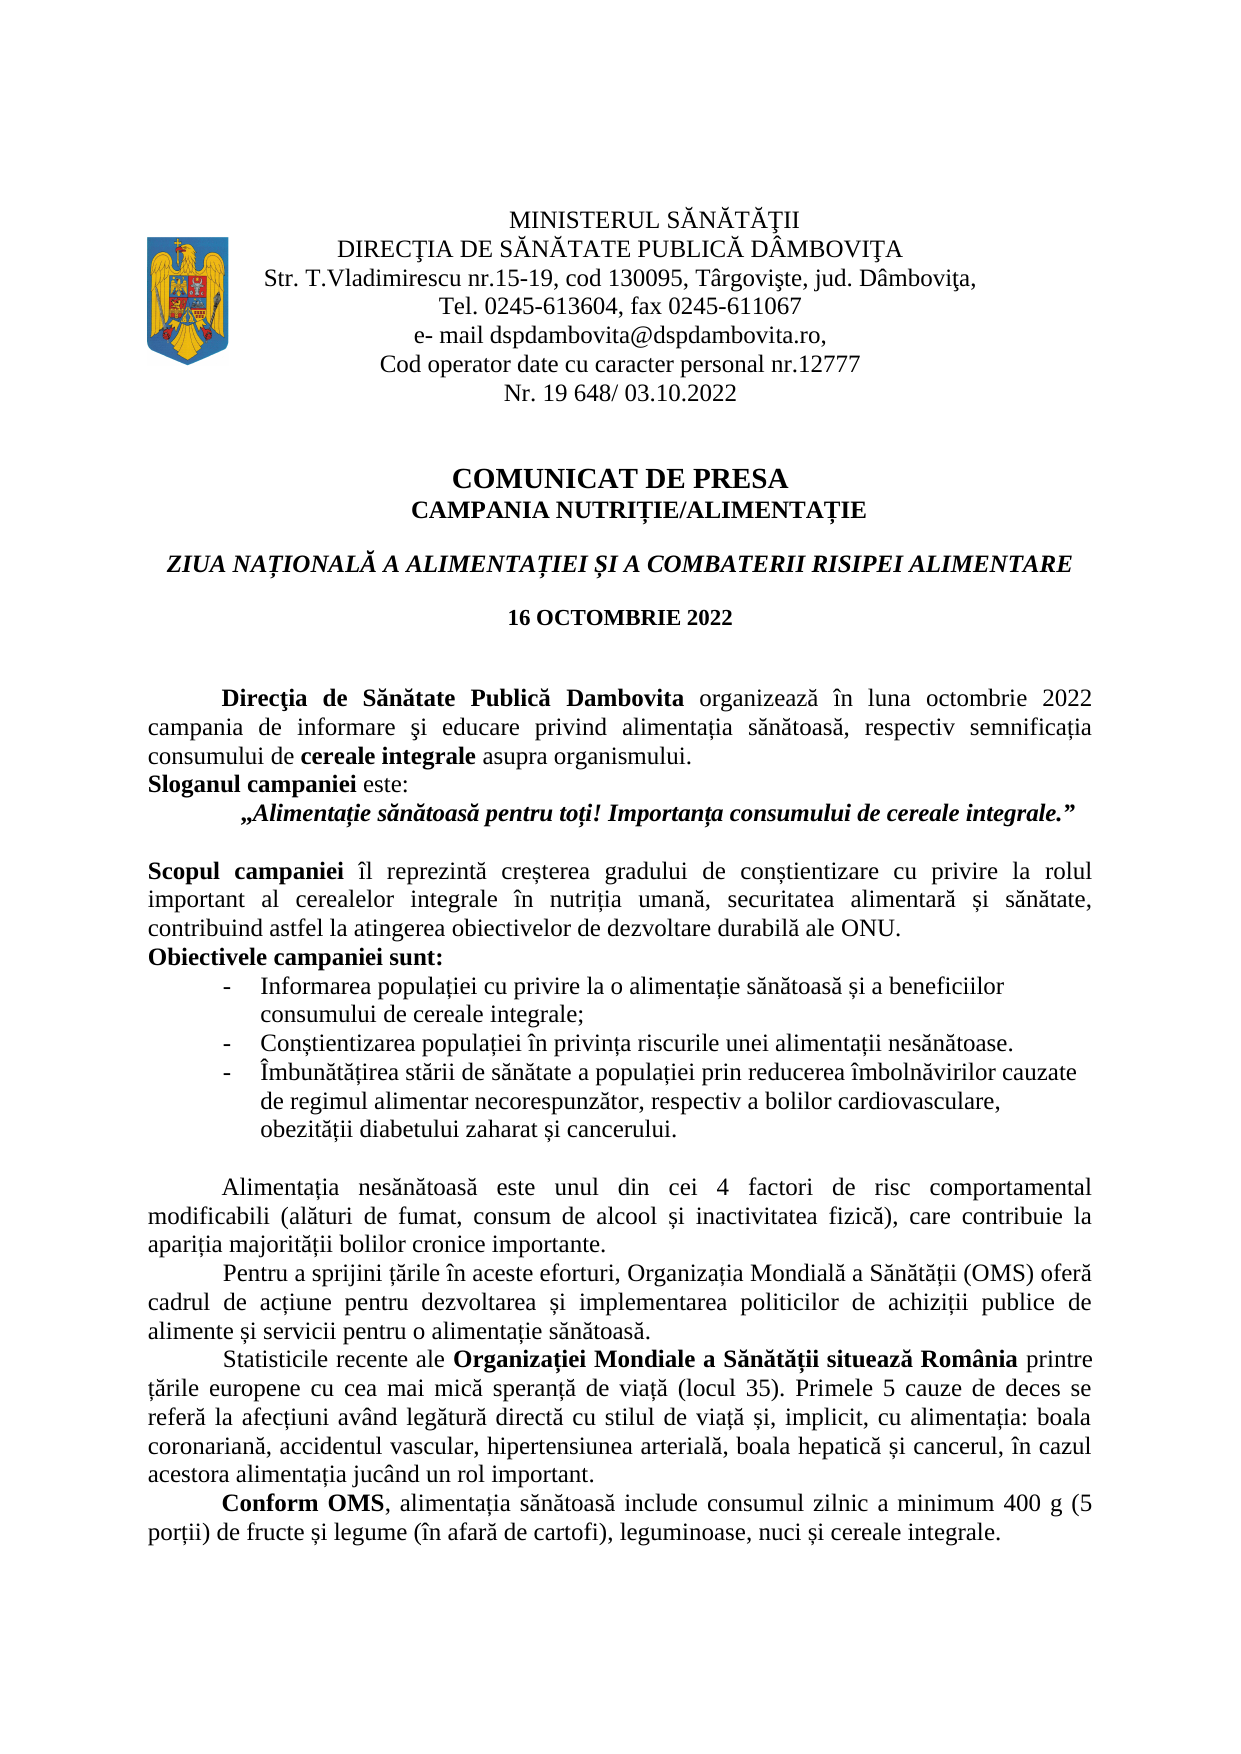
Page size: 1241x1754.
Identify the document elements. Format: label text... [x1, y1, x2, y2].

picture [146, 236, 229, 366]
list Statisticile recente ale Organizației Mondiale a Sănătății situează România printre țările europene cu cea mai mică speranță de viață (locul 35). Primele 5 cauze de deces se referă la afecțiuni având legătură directă cu stilul de viață și, implicit, cu alimentația: boala coronariană, accidentul vascular, hipertensiunea arterială, boala hepatică și cancerul, în cazul acestora alimentația jucând un rol important. [148, 1344, 1093, 1488]
text COMUNICAT DE PRESA [148, 461, 1093, 495]
text Tel. 0245-613604, fax 0245-611067 [229, 291, 1093, 320]
text Str. T.Vladimirescu nr.15-19, cod 130095, Târgovişte, jud. Dâmboviţa, [229, 263, 1093, 291]
list Pentru a sprijini țările în aceste eforturi, Organizația Mondială a Sănătății (OMS) oferă cadrul de acțiune pentru dezvoltarea și implementarea politicilor de achiziții publice de alimente și servicii pentru o alimentație sănătoasă. [148, 1258, 1093, 1344]
text Nr. 19 648/ 03.10.2022 [148, 378, 1093, 406]
text Direcţia de Sănătate Publică Dambovita organizează în luna octombrie 2022 campania de informare şi educare privind alimentația sănătoasă, respectiv semnificația consumului de cereale integrale asupra organismului. [148, 683, 1093, 769]
text DIRECŢIA DE SĂNĂTATE PUBLICĂ DÂMBOVIŢA [148, 234, 1093, 263]
text CAMPANIA NUTRIȚIE/ALIMENTAȚIE [185, 495, 1093, 524]
text Obiectivele campaniei sunt: [148, 942, 1093, 971]
text MINISTERUL SĂNĂTĂŢII [148, 205, 1093, 234]
list Conștientizarea populației în privința riscurile unei alimentații nesănătoase. [223, 1028, 1093, 1057]
list Informarea populației cu privire la o alimentație sănătoasă și a beneficiilor consumului de cereale integrale; [223, 971, 1093, 1028]
text e- mail dspdambovita@dspdambovita.ro, [229, 320, 1093, 349]
text Scopul campaniei îl reprezintă creșterea gradului de conștientizare cu privire la rolul important al cerealelor integrale în nutriția umană, securitatea alimentară și sănătate, contribuind astfel la atingerea obiectivelor de dezvoltare durabilă ale ONU. [148, 856, 1093, 942]
text „Alimentație sănătoasă pentru toți! Importanța consumului de cereale integrale.” [148, 798, 1093, 827]
text 16 OCTOMBRIE 2022 [148, 604, 1093, 630]
list Alimentația nesănătoasă este unul din cei 4 factori de risc comportamental modificabili (alături de fumat, consum de alcool și inactivitatea fizică), care contribuie la apariția majorității bolilor cronice importante. [148, 1172, 1093, 1258]
text Cod operator date cu caracter personal nr.12777 [148, 349, 1093, 378]
list Îmbunătățirea stării de sănătate a populației prin reducerea îmbolnăvirilor cauzate de regimul alimentar necorespunzător, respectiv a bolilor cardiovasculare, obezității diabetului zaharat și cancerului. [223, 1057, 1093, 1143]
text Conform OMS, alimentația sănătoasă include consumul zilnic a minimum 400 g (5 porții) de fructe și legume (în afară de cartofi), leguminoase, nuci și cereale integrale. [148, 1488, 1093, 1546]
text Sloganul campaniei este: [148, 769, 1093, 798]
text ZIUA NAȚIONALĂ A ALIMENTAȚIEI ȘI A COMBATERII RISIPEI ALIMENTARE [148, 549, 1093, 578]
